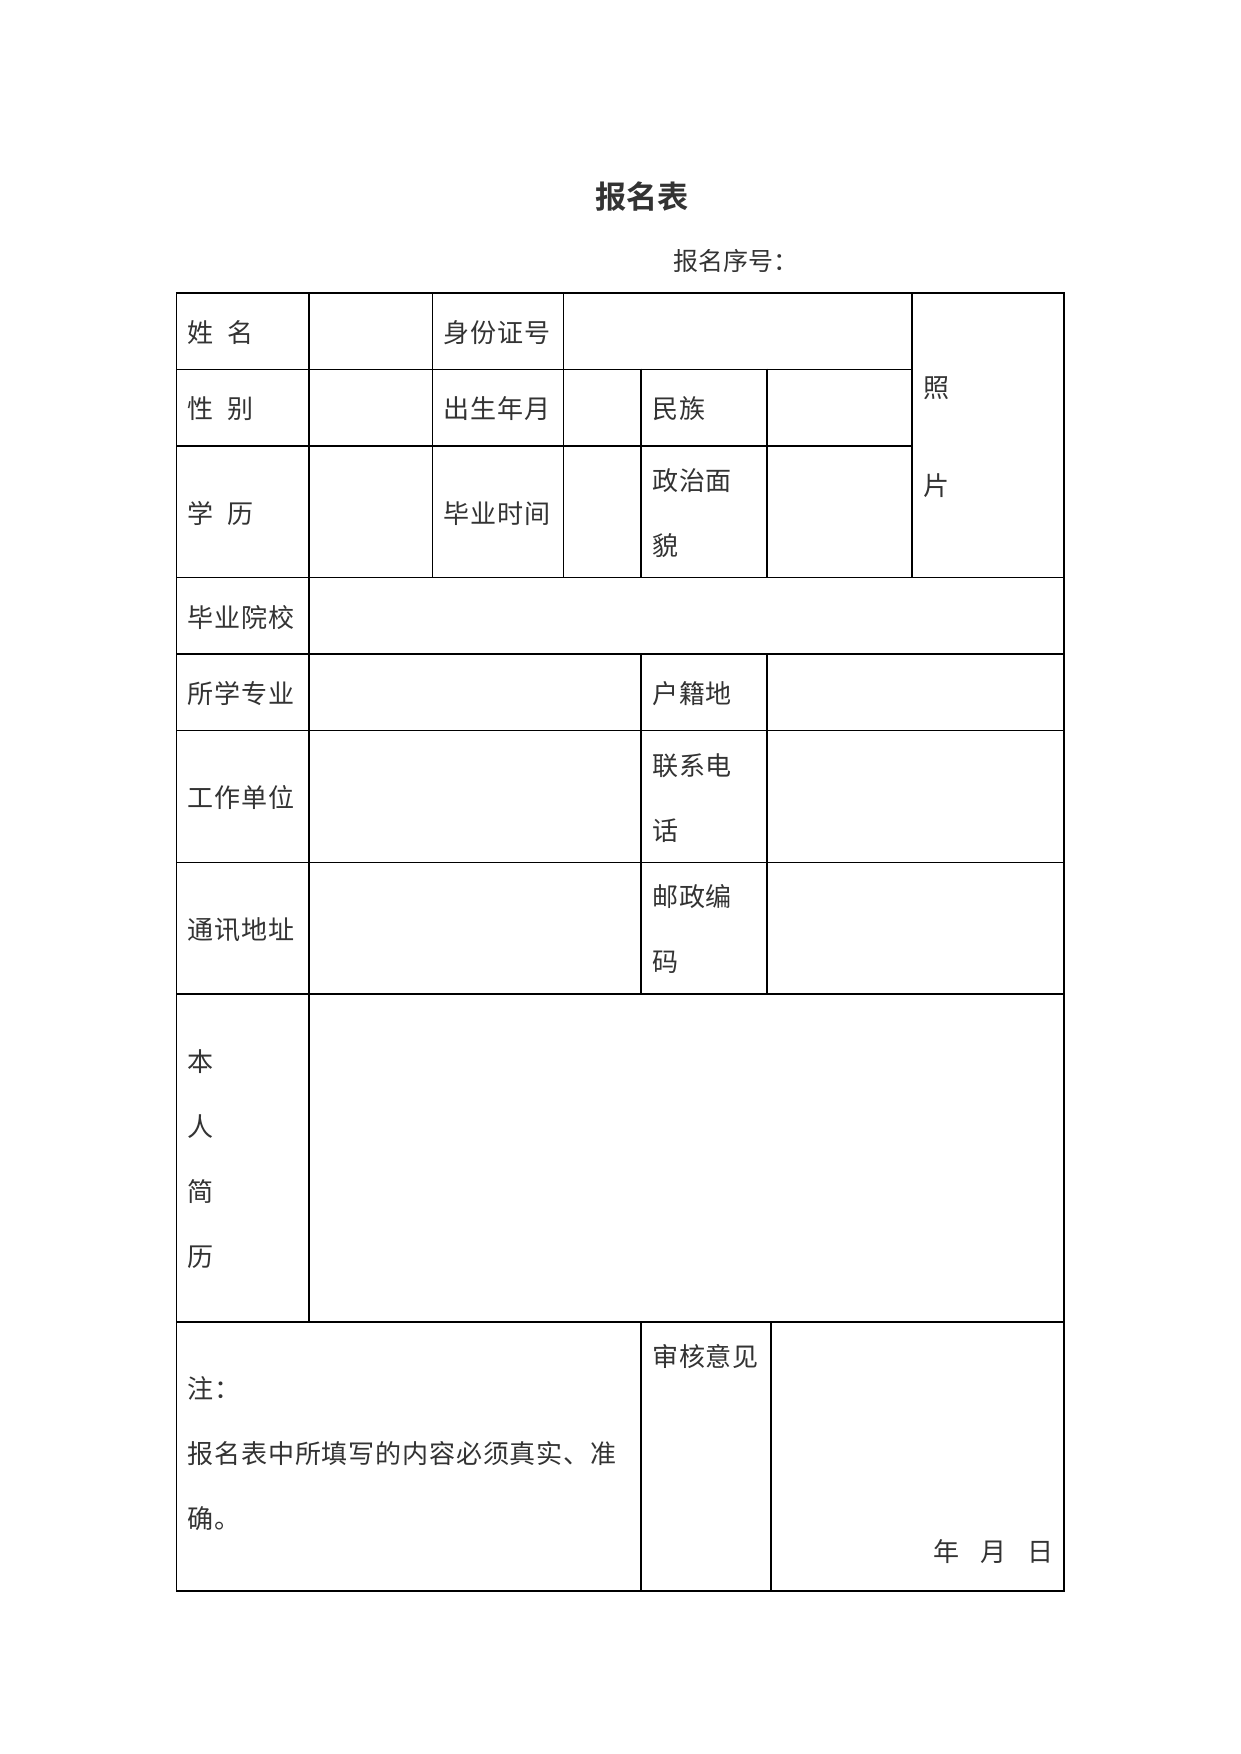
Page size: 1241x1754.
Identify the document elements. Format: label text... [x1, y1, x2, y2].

table_cell 民族 [642, 370, 766, 445]
table_header 姓 名 [177, 294, 308, 368]
table_cell 通讯地址 [177, 863, 308, 993]
table_cell 毕业时间 [433, 447, 563, 577]
table_cell 户籍地 [642, 655, 766, 730]
table_cell [310, 655, 640, 730]
table_cell 出生年月 [433, 370, 563, 445]
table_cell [177, 1323, 640, 1590]
table_cell 联系电话 [642, 731, 766, 861]
table_cell 政治面貌 [642, 447, 766, 577]
table_cell [310, 447, 432, 577]
table_cell 毕业院校 [177, 578, 308, 653]
text 报名表 [187, 162, 1053, 227]
table_cell [768, 731, 1063, 861]
table_cell 审核意见 [642, 1323, 770, 1590]
table_cell [310, 863, 640, 993]
table_cell [768, 447, 911, 577]
text 报名序号： [187, 227, 1053, 292]
table_header 照 片 [913, 294, 1063, 577]
table_cell 邮政编码 [642, 863, 766, 993]
table_header [564, 294, 911, 368]
table_cell [768, 370, 911, 445]
table_cell 工作单位 [177, 731, 308, 861]
table_cell [564, 447, 640, 577]
table_header 身份证号 [433, 294, 563, 368]
table_cell [768, 863, 1063, 993]
table_cell [310, 731, 640, 861]
table_cell 性 别 [177, 370, 308, 445]
table_cell [310, 370, 432, 445]
table_cell [310, 578, 1063, 653]
table_cell [564, 370, 640, 445]
table_cell 学 历 [177, 447, 308, 577]
table_cell 本 人 简 历 [177, 995, 308, 1321]
table_cell 所学专业 [177, 655, 308, 730]
table_header [310, 294, 432, 368]
table_cell [310, 995, 1063, 1321]
table_cell [768, 655, 1063, 730]
table_cell 年 月 日 [772, 1323, 1063, 1590]
